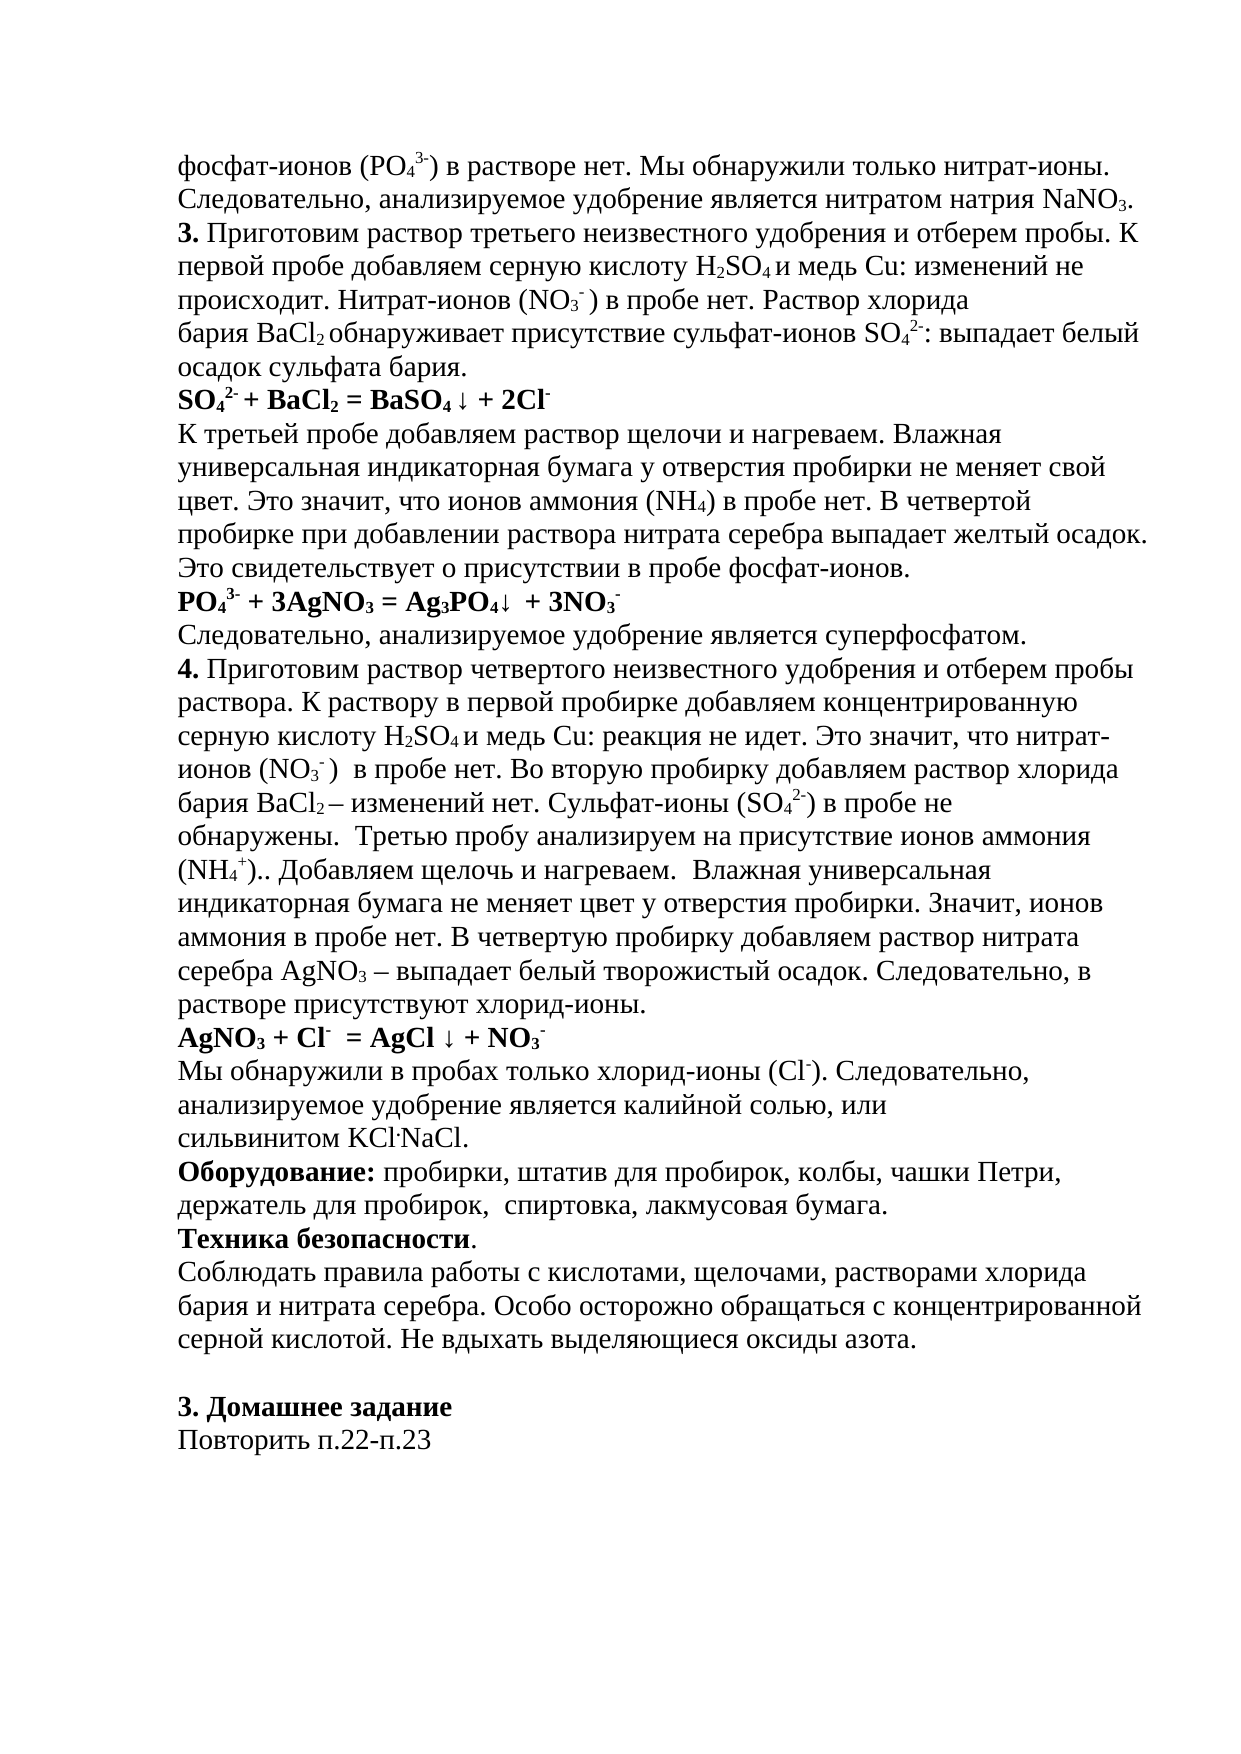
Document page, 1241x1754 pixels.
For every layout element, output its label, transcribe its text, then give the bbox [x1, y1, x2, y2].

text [177, 148, 1152, 215]
text 4. Приготовим раствор четвертого неизвестного удобрения и отберем пробы раствора. К раствору в первой пробирке добавляем концентрированную серную кислоту H2SO4 и медь Cu: реакция не идет. Это значит, что нитрат-ионов (NO3- ) в пробе нет. Во вторую пробирку добавляем раствор хлорида бария BaCl2 – изменений нет. Сульфат-ионы (SO42-) в пробе не обнаружены. Третью пробу анализируем на присутствие ионов аммония (NH4+).. Добавляем щелочь и нагреваем. Влажная универсальная индикаторная бумага не меняет цвет у отверстия пробирки. Значит, ионов аммония в пробе нет. В четвертую пробирку добавляем раствор нитрата серебра AgNO3 – выпадает белый творожистый осадок. Следовательно, в растворе присутствуют хлорид-ионы. [177, 651, 1152, 1020]
text К третьей пробе добавляем раствор щелочи и нагреваем. Влажная универсальная индикаторная бумага у отверстия пробирки не меняет свой цвет. Это значит, что ионов аммония (NH4) в пробе нет. В четвертой пробирке при добавлении раствора нитрата серебра выпадает желтый осадок. Это свидетельствует о присутствии в пробе фосфат-ионов. [177, 416, 1152, 584]
text Мы обнаружили в пробах только хлорид-ионы (Cl-). Следовательно, анализируемое удобрение является калийной солью, или сильвинитом KCl.NaCl. [177, 1053, 1152, 1154]
text Следовательно, анализируемое удобрение является суперфосфатом. [177, 617, 1152, 651]
text Оборудование: пробирки, штатив для пробирок, колбы, чашки Петри, держатель для пробирок, спиртовка, лакмусовая бумага. [177, 1154, 1152, 1221]
text SO42- + BaCl2 = BaSO4 ↓ + 2Cl- [177, 382, 1152, 416]
text Соблюдать правила работы с кислотами, щелочами, растворами хлорида бария и нитрата серебра. Особо осторожно обращаться с концентрированной серной кислотой. Не вдыхать выделяющиеся оксиды азота. [177, 1254, 1152, 1355]
text 3. Приготовим раствор третьего неизвестного удобрения и отберем пробы. К первой пробе добавляем серную кислоту H2SO4 и медь Cu: изменений не происходит. Нитрат-ионов (NO3- ) в пробе нет. Раствор хлорида бария BaCl2 обнаруживает присутствие сульфат-ионов SO42-: выпадает белый осадок сульфата бария. [177, 215, 1152, 382]
text 3. Домашнее задание [177, 1389, 1152, 1422]
text PO43- + 3AgNO3 = Ag3PO4↓ + 3NO3- [177, 584, 1152, 617]
text Повторить п.22-п.23 [177, 1422, 1152, 1456]
text AgNO3 + Cl- = AgCl ↓ + NO3- [177, 1020, 1152, 1053]
text Техника безопасности. [177, 1221, 1152, 1254]
